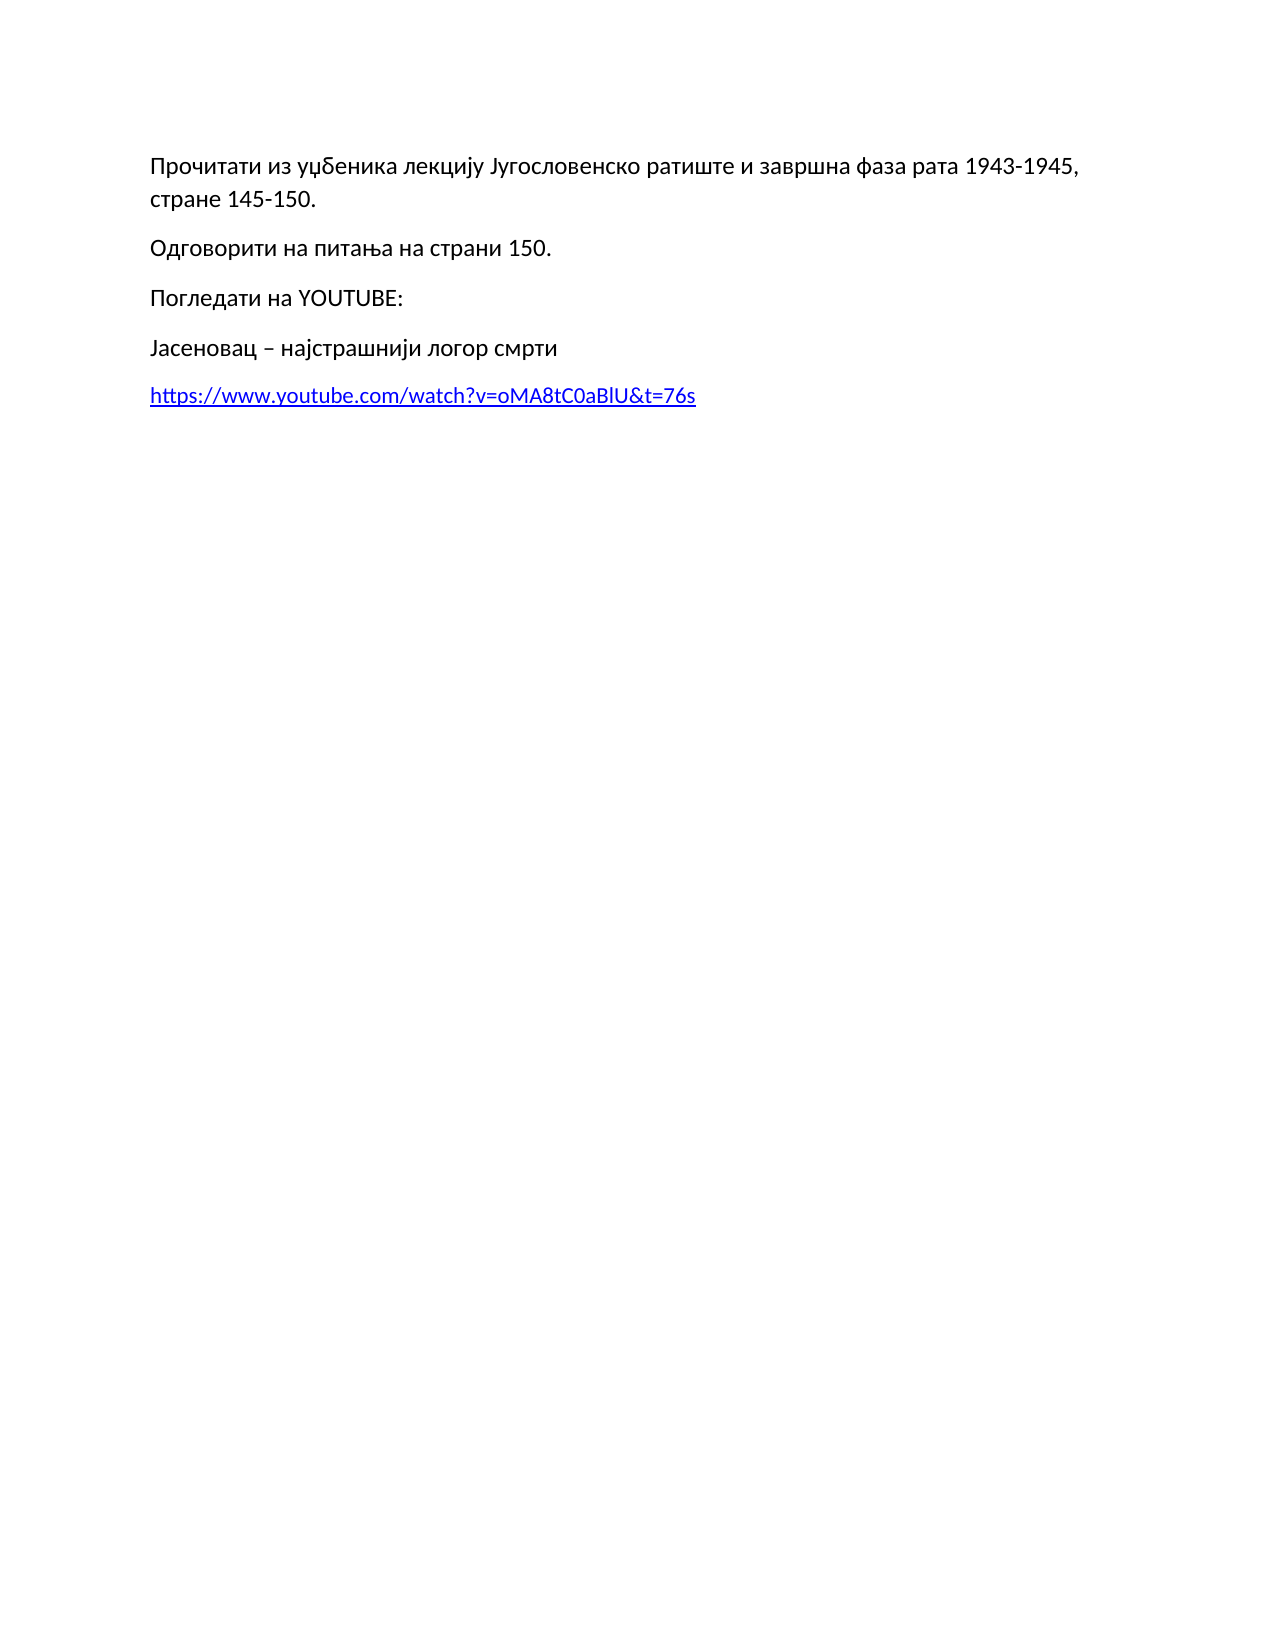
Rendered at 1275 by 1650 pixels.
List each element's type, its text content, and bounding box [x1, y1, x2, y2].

text Јасеновац – најстрашнији логор смрти [150, 332, 1125, 362]
text https://www.youtube.com/watch?v=oMA8tC0aBlU&t=76s [150, 381, 1125, 409]
text Прочитати из уџбеника лекцију Југословенско ратиште и завршна фаза рата 1943-1945, стране 145-150. [150, 150, 1125, 213]
text Погледати на YOUTUBE: [150, 282, 1125, 313]
text Одговорити на питања на страни 150. [150, 232, 1125, 263]
